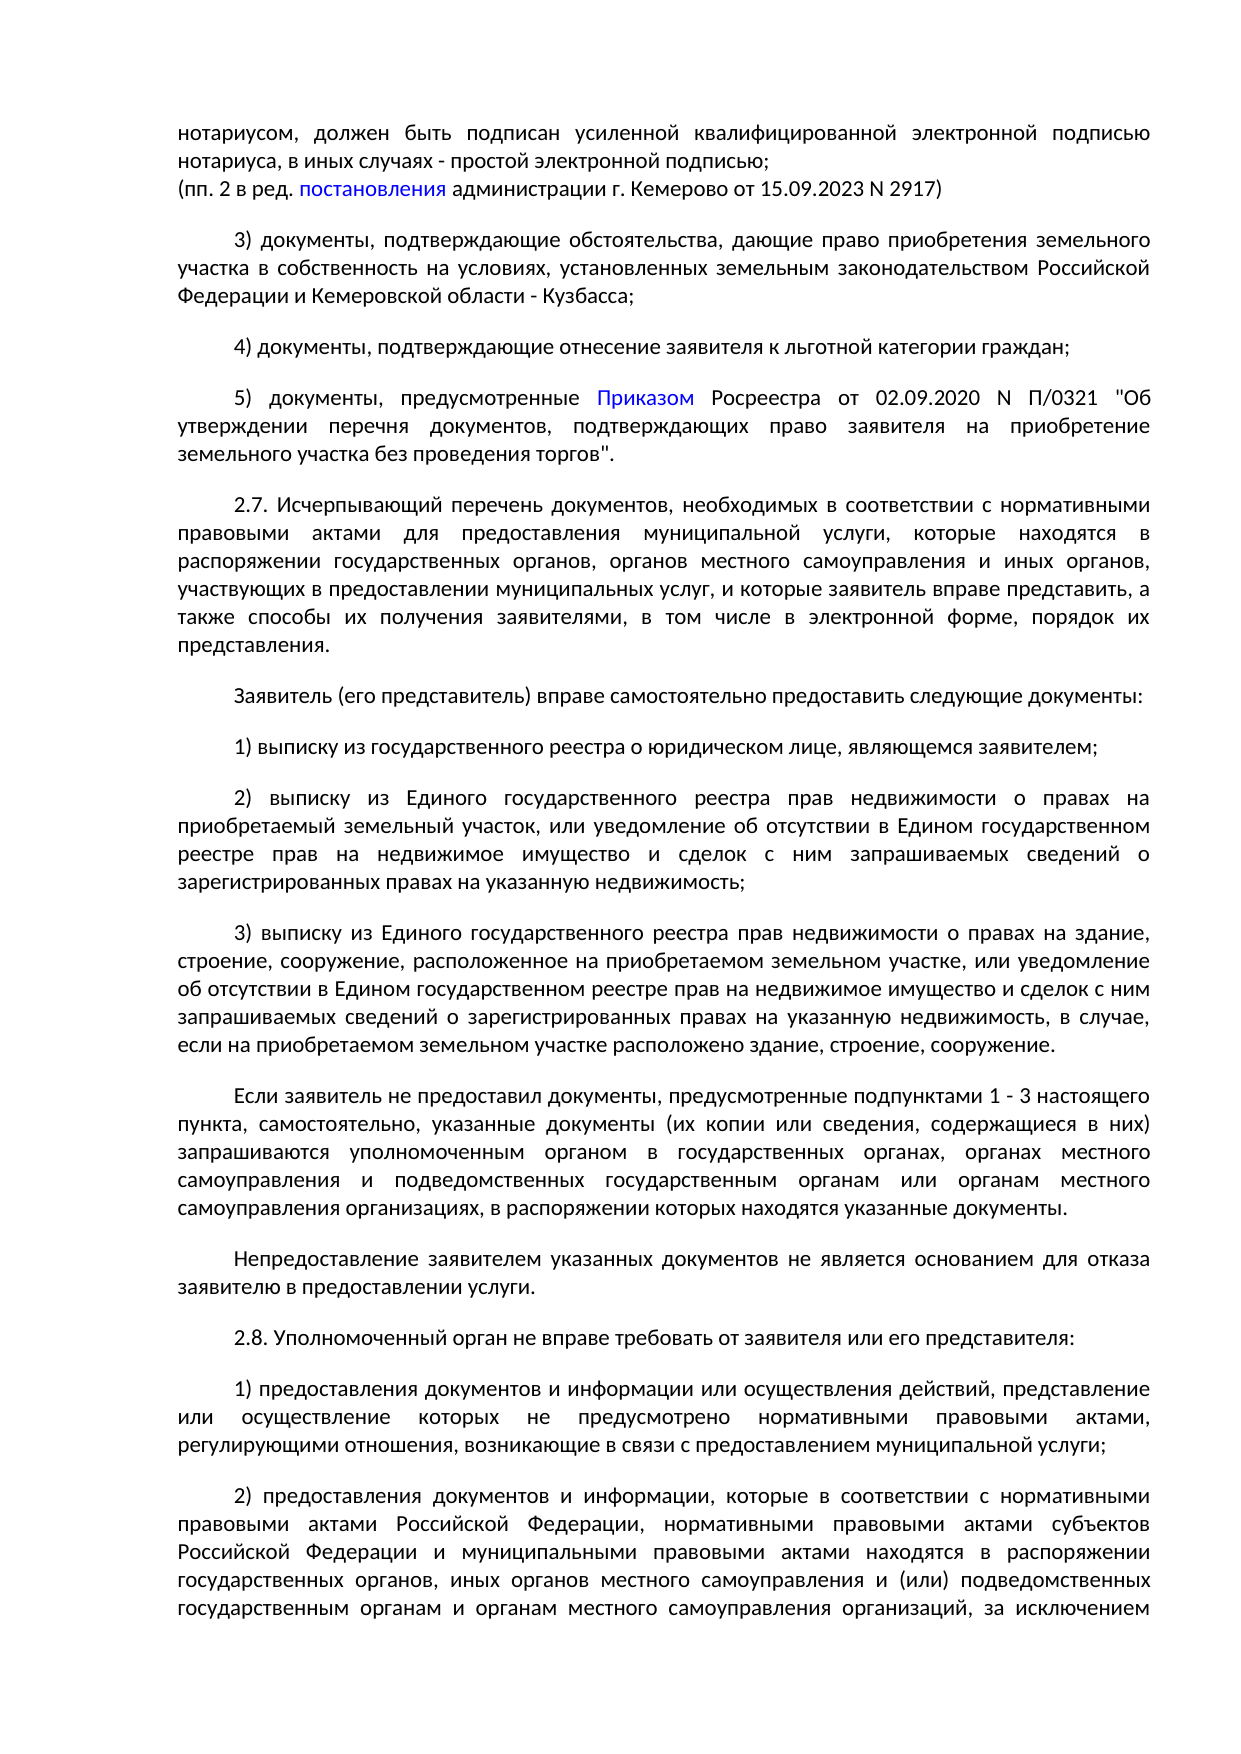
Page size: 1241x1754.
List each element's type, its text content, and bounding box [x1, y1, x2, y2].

text 5) документы, предусмотренные Приказом Росреестра от 02.09.2020 N П/0321 "Об утверждении перечня документов, подтверждающих право заявителя на приобретение земельного участка без проведения торгов". [177, 383, 1152, 467]
text (пп. 2 в ред. постановления администрации г. Кемерово от 15.09.2023 N 2917) [177, 174, 1152, 202]
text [177, 118, 1152, 174]
text 4) документы, подтверждающие отнесение заявителя к льготной категории граждан; [177, 332, 1152, 360]
text 2.7. Исчерпывающий перечень документов, необходимых в соответствии с нормативными правовыми актами для предоставления муниципальной услуги, которые находятся в распоряжении государственных органов, органов местного самоуправления и иных органов, участвующих в предоставлении муниципальных услуг, и которые заявитель вправе представить, а также способы их получения заявителями, в том числе в электронной форме, порядок их представления. [177, 490, 1152, 658]
text Заявитель (его представитель) вправе самостоятельно предоставить следующие документы: [177, 681, 1152, 709]
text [177, 1481, 1152, 1621]
text 2.8. Уполномоченный орган не вправе требовать от заявителя или его представителя: [177, 1323, 1152, 1351]
text Если заявитель не предоставил документы, предусмотренные подпунктами 1 - 3 настоящего пункта, самостоятельно, указанные документы (их копии или сведения, содержащиеся в них) запрашиваются уполномоченным органом в государственных органах, органах местного самоуправления и подведомственных государственным органам или органам местного самоуправления организациях, в распоряжении которых находятся указанные документы. [177, 1081, 1152, 1221]
text 3) документы, подтверждающие обстоятельства, дающие право приобретения земельного участка в собственность на условиях, установленных земельным законодательством Российской Федерации и Кемеровской области - Кузбасса; [177, 225, 1152, 309]
text 2) выписку из Единого государственного реестра прав недвижимости о правах на приобретаемый земельный участок, или уведомление об отсутствии в Едином государственном реестре прав на недвижимое имущество и сделок с ним запрашиваемых сведений о зарегистрированных правах на указанную недвижимость; [177, 783, 1152, 895]
text 1) предоставления документов и информации или осуществления действий, представление или осуществление которых не предусмотрено нормативными правовыми актами, регулирующими отношения, возникающие в связи с предоставлением муниципальной услуги; [177, 1374, 1152, 1458]
text 1) выписку из государственного реестра о юридическом лице, являющемся заявителем; [177, 732, 1152, 760]
text 3) выписку из Единого государственного реестра прав недвижимости о правах на здание, строение, сооружение, расположенное на приобретаемом земельном участке, или уведомление об отсутствии в Едином государственном реестре прав на недвижимое имущество и сделок с ним запрашиваемых сведений о зарегистрированных правах на указанную недвижимость, в случае, если на приобретаемом земельном участке расположено здание, строение, сооружение. [177, 918, 1152, 1058]
text Непредоставление заявителем указанных документов не является основанием для отказа заявителю в предоставлении услуги. [177, 1244, 1152, 1300]
